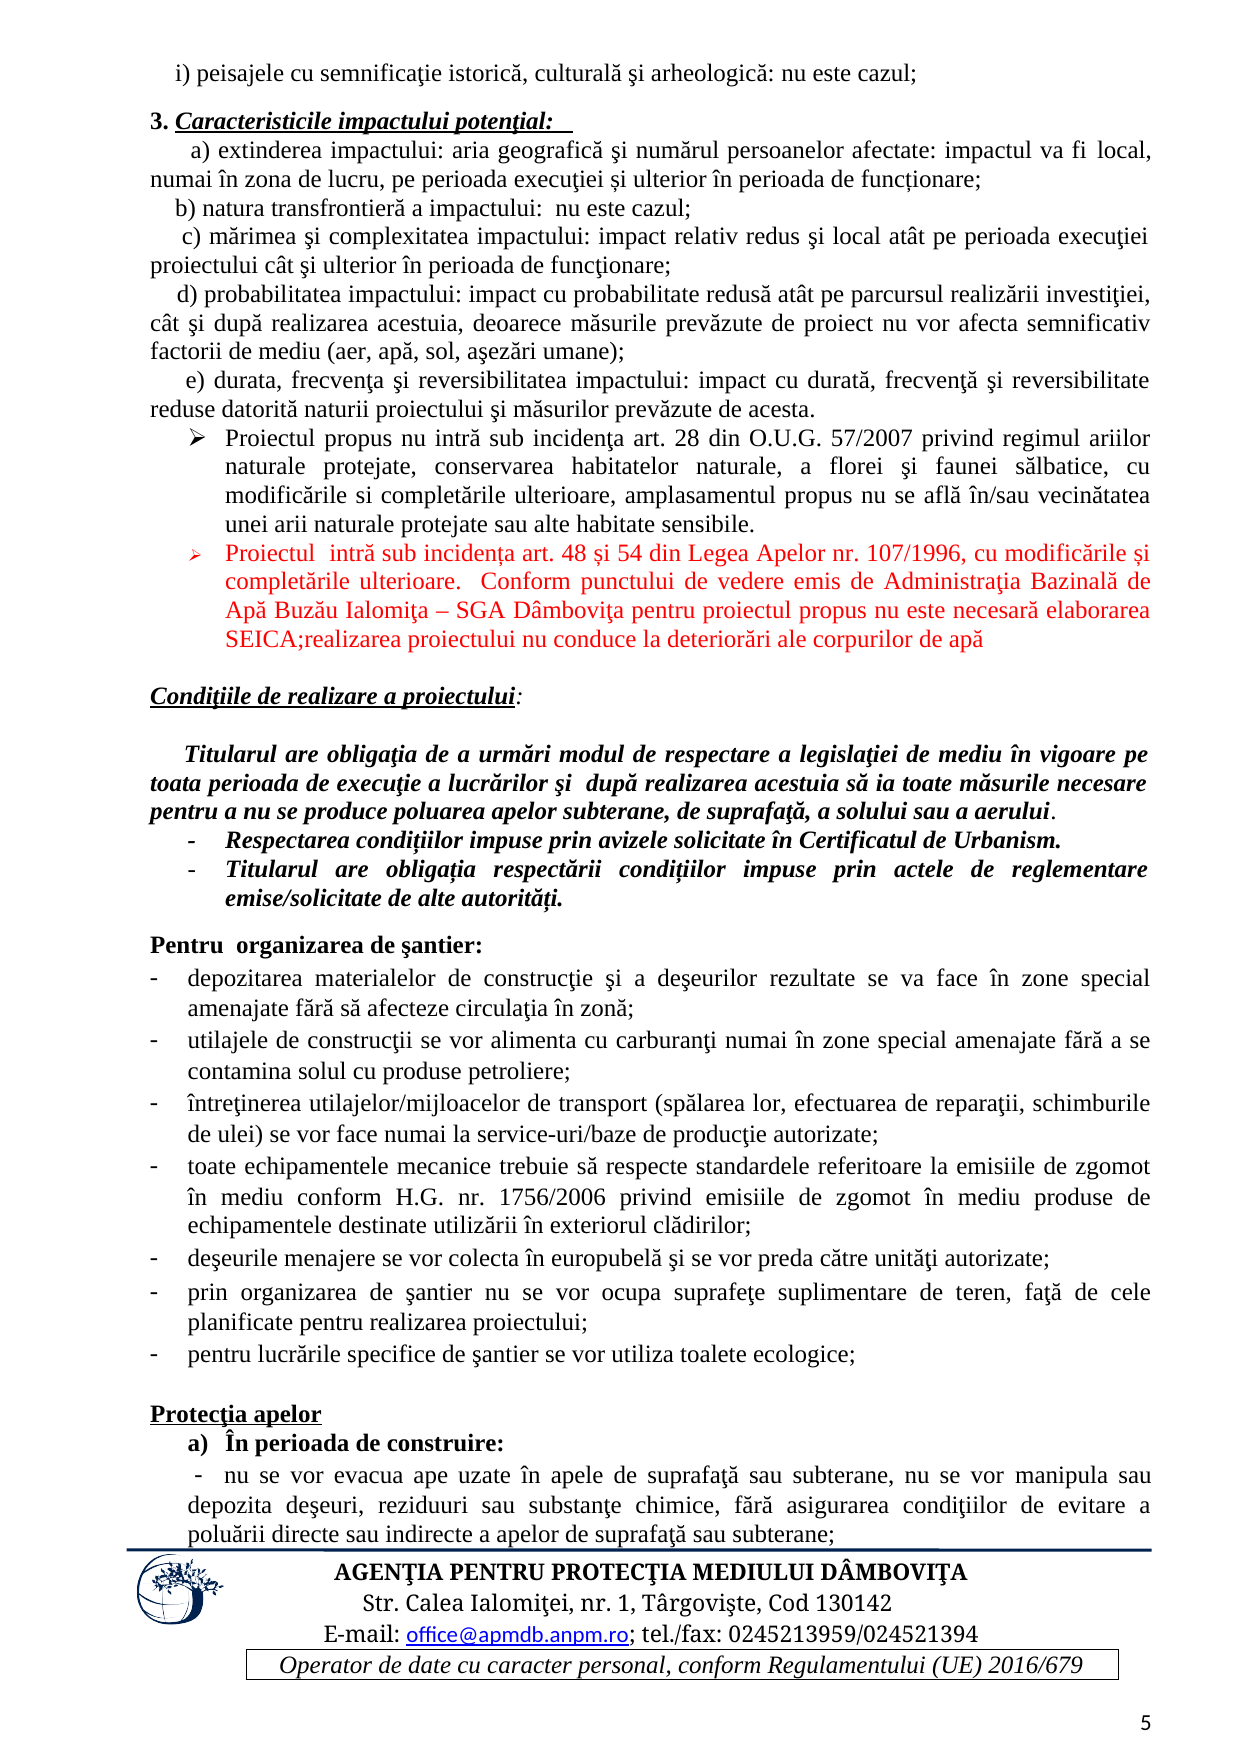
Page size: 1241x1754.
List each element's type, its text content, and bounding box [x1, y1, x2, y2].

list nu se vor evacua ape uzate în apele de suprafaţă sau subterane, nu se vor manipula sau depozita deşeuri, reziduuri sau substanţe chimice, fără asigurarea condiţiilor de evitare a poluării directe sau indirecte a apelor de suprafaţă sau subterane; [187, 1456, 1152, 1548]
text 3. Caracteristicile impactului potenţial: [150, 106, 1152, 135]
text e) durata, frecvenţa şi reversibilitatea impactului: impact cu durată, frecvenţă şi reversibilitate reduse datorită naturii proiectului şi măsurilor prevăzute de acesta. [150, 365, 1152, 423]
list toate echipamentele mecanice trebuie să respecte standardele referitoare la emisiile de zgomot în mediu conform H.G. nr. 1756/2006 privind emisiile de zgomot în mediu produse de echipamentele destinate utilizării în exteriorul clădirilor; [150, 1148, 1152, 1239]
text c) mărimea şi complexitatea impactului: impact relativ redus şi local atât pe perioada execuţiei proiectului cât şi ulterior în perioada de funcţionare; [150, 221, 1150, 279]
text Condiţiile de realizare a proiectului: [150, 681, 1240, 710]
list întreţinerea utilajelor/mijloacelor de transport (spălarea lor, efectuarea de reparaţii, schimburile de ulei) se vor face numai la service-uri/baze de producţie autorizate; [150, 1085, 1152, 1148]
list Proiectul propus nu intră sub incidenţa art. 28 din O.U.G. 57/2007 privind regimul ariilor naturale protejate, conservarea habitatelor naturale, a florei şi faunei sălbatice, cu modificările si completările ulterioare, amplasamentul propus nu se află în/sau vecinătatea unei arii naturale protejate sau alte habitate sensibile. [187, 423, 1152, 538]
list prin organizarea de şantier nu se vor ocupa suprafeţe suplimentare de teren, faţă de cele planificate pentru realizarea proiectului; [150, 1273, 1152, 1336]
text i) peisajele cu semnificaţie istorică, culturală şi arheologică: nu este cazul; [150, 58, 1152, 87]
text b) natura transfrontieră a impactului: nu este cazul; [150, 193, 1152, 221]
text Pentru organizarea de şantier: [150, 931, 1152, 959]
list pentru lucrările specifice de şantier se vor utiliza toalete ecologice; [150, 1336, 1152, 1370]
text Titularul are obligaţia de a urmări modul de respectare a legislaţiei de mediu în vigoare pe toata perioada de execuţie a lucrărilor şi după realizarea acestuia să ia toate măsurile necesare pentru a nu se produce poluarea apelor subterane, de suprafaţă, a solului sau a aerului. [150, 739, 1152, 825]
list Titularul are obligația respectării condițiilor impuse prin actele de reglementare emise/solicitate de alte autorități. [187, 854, 1152, 911]
list Proiectul intră sub incidența art. 48 și 54 din Legea Apelor nr. 107/1996, cu modificările și completările ulterioare. Conform punctului de vedere emis de Administraţia Bazinală de Apă Buzău Ialomiţa – SGA Dâmboviţa pentru proiectul propus nu este necesară elaborarea SEICA;realizarea proiectului nu conduce la deteriorări ale corpurilor de apă [187, 538, 1152, 653]
list În perioada de construire: [187, 1428, 1152, 1456]
list Respectarea condițiilor impuse prin avizele solicitate în Certificatul de Urbanism. [187, 825, 1152, 854]
text a) extinderea impactului: aria geografică şi numărul persoanelor afectate: impactul va fi local, numai în zona de lucru, pe perioada execuţiei și ulterior în perioada de funcționare; [150, 135, 1152, 193]
list depozitarea materialelor de construcţie şi a deşeurilor rezultate se va face în zone special amenajate fără să afecteze circulaţia în zonă; [150, 959, 1152, 1022]
list deşeurile menajere se vor colecta în europubelă şi se vor preda către unităţi autorizate; [150, 1239, 1152, 1273]
text d) probabilitatea impactului: impact cu probabilitate redusă atât pe parcursul realizării investiţiei, cât şi după realizarea acestuia, deoarece măsurile prevăzute de proiect nu vor afecta semnificativ factorii de mediu (aer, apă, sol, aşezări umane); [150, 279, 1152, 365]
list utilajele de construcţii se vor alimenta cu carburanţi numai în zone special amenajate fără a se contamina solul cu produse petroliere; [150, 1022, 1152, 1085]
text Protecţia apelor [150, 1399, 1152, 1428]
